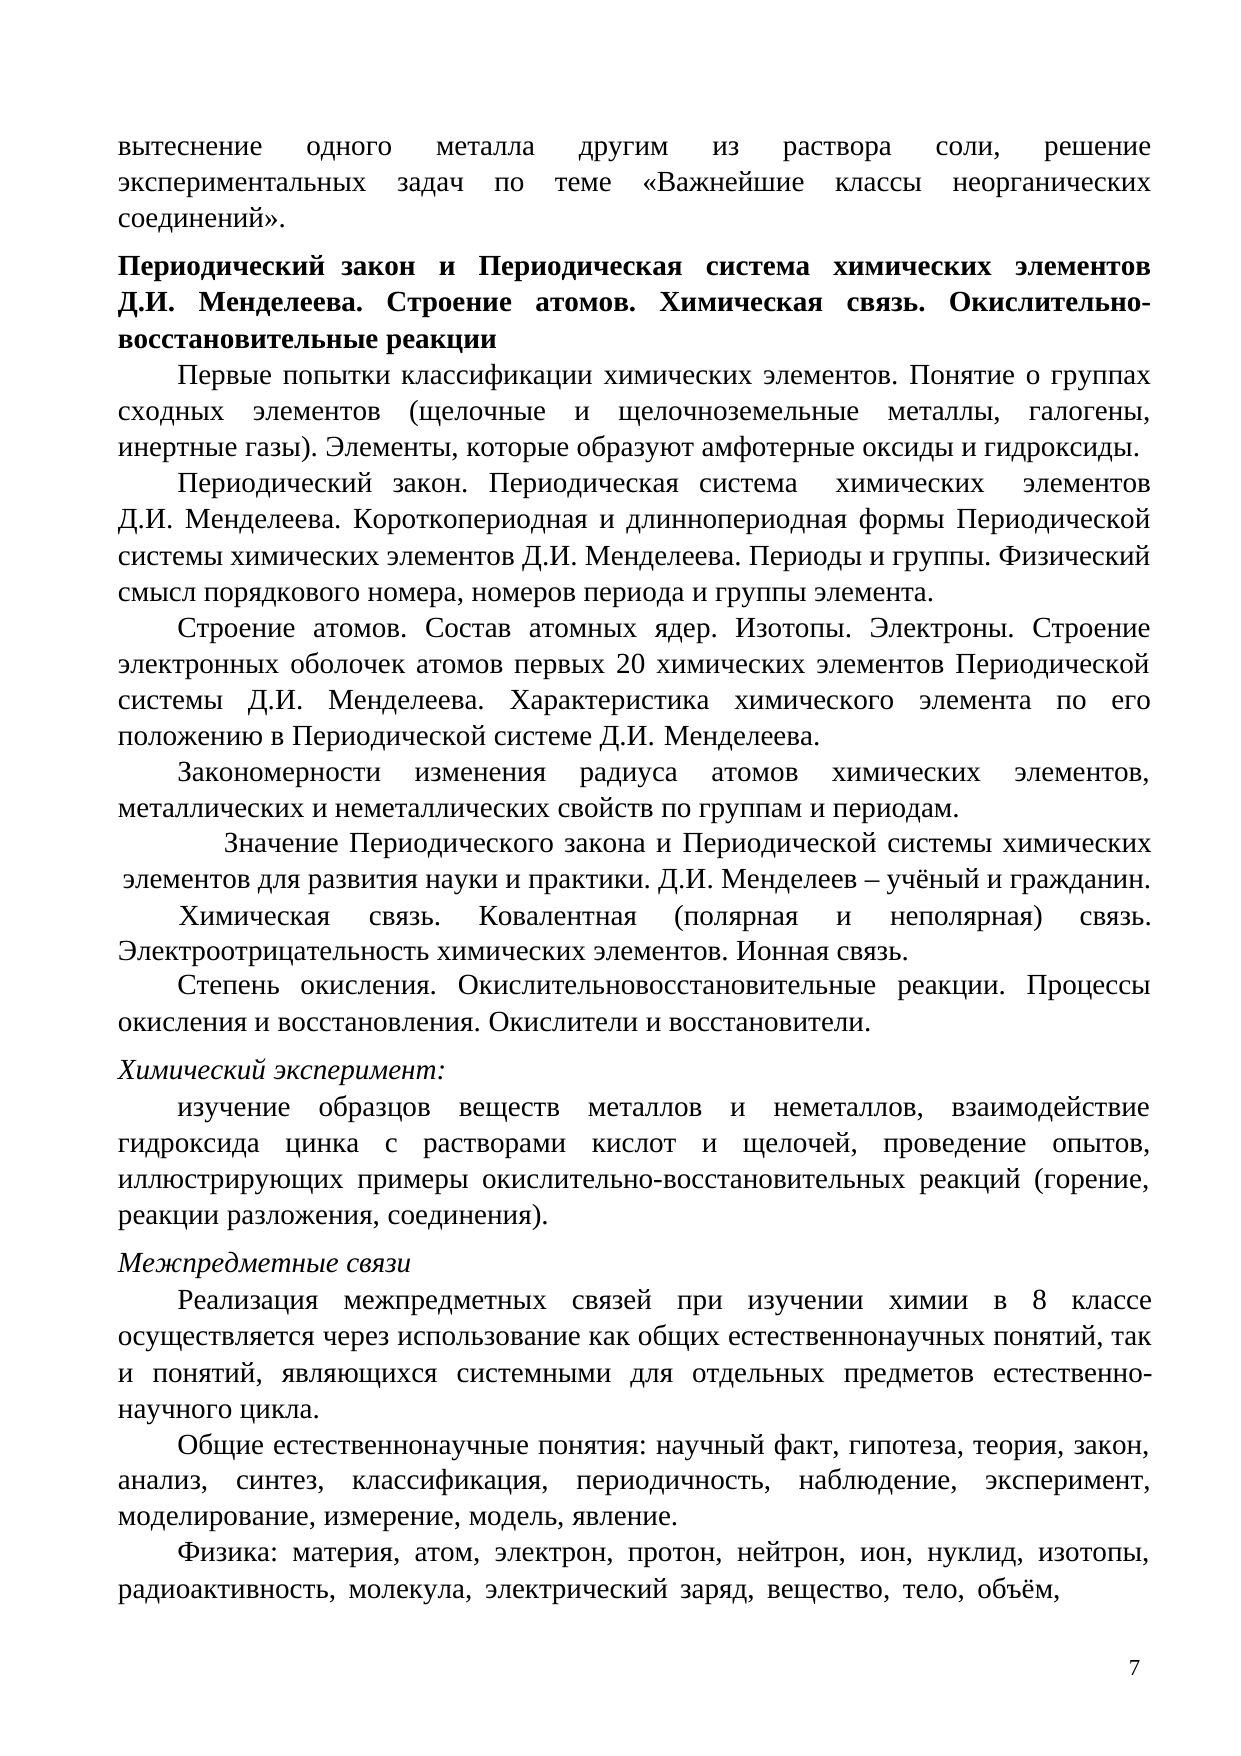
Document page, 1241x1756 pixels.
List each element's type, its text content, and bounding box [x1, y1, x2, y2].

text Электроотрицательность химических элементов. Ионная связь. [118, 934, 1163, 967]
text Строение атомов. Состав атомных ядер. Изотопы. Электроны. Строение электронных оболочек атомов первых 20 химических элементов Периодической системы Д.И. Менделеева. Характеристика химического элемента по его положению в Периодической системе Д.И. Менделеева. [118, 610, 1151, 752]
text Химический эксперимент: [118, 1052, 1163, 1086]
text Первые попытки классификации химических элементов. Понятие о группах сходных элементов (щелочные и щелочноземельные металлы, галогены, инертные газы). Элементы, которые образуют амфотерные оксиды и гидроксиды. [118, 357, 1151, 463]
text Периодический закон. Периодическая система химических элементов Д.И. Менделеева. Короткопериодная и длиннопериодная формы Периодической системы химических элементов Д.И. Менделеева. Периоды и группы. Физический смысл порядкового номера, номеров периода и группы элемента. [118, 465, 1151, 607]
text вытеснение одного металла другим из раствора соли, решение экспериментальных задач по теме «Важнейшие классы неорганических соединений». [118, 128, 1151, 233]
text Значение Периодического закона и Периодической системы химических элементов для развития науки и практики. Д.И. Менделеев – учёный и гражданин. Химическая связь. Ковалентная (полярная и неполярная) связь. [118, 826, 1152, 931]
text Реализация межпредметных связей при изучении химии в 8 классе осуществляется через использование как общих естественнонаучных понятий, так и понятий, являющихся системными для отдельных предметов естественно- научного цикла. [118, 1282, 1152, 1424]
text Межпредметные связи [118, 1246, 1163, 1279]
text Общие естественнонаучные понятия: научный факт, гипотеза, теория, закон, анализ, синтез, классификация, периодичность, наблюдение, эксперимент, моделирование, измерение, модель, явление. [118, 1427, 1151, 1532]
text Периодический закон и Периодическая система химических элементов Д.И. Менделеева. Строение атомов. Химическая связь. Окислительно- восстановительные реакции [118, 248, 1151, 354]
text Закономерности изменения радиуса атомов химических элементов, металлических и неметаллических свойств по группам и периодам. [118, 754, 1149, 823]
text изучение образцов веществ металлов и неметаллов, взаимодействие гидроксида цинка с растворами кислот и щелочей, проведение опытов, иллюстрирующих примеры окислительно-восстановительных реакций (горение, реакции разложения, соединения). [118, 1089, 1150, 1231]
text Физика: материя, атом, электрон, протон, нейтрон, ион, нуклид, изотопы, радиоактивность, молекула, электрический заряд, вещество, тело, объём, [118, 1534, 1150, 1605]
text Степень окисления. Окислительновосстановительные реакции. Процессы окисления и восстановления. Окислители и восстановители. [118, 967, 1151, 1038]
